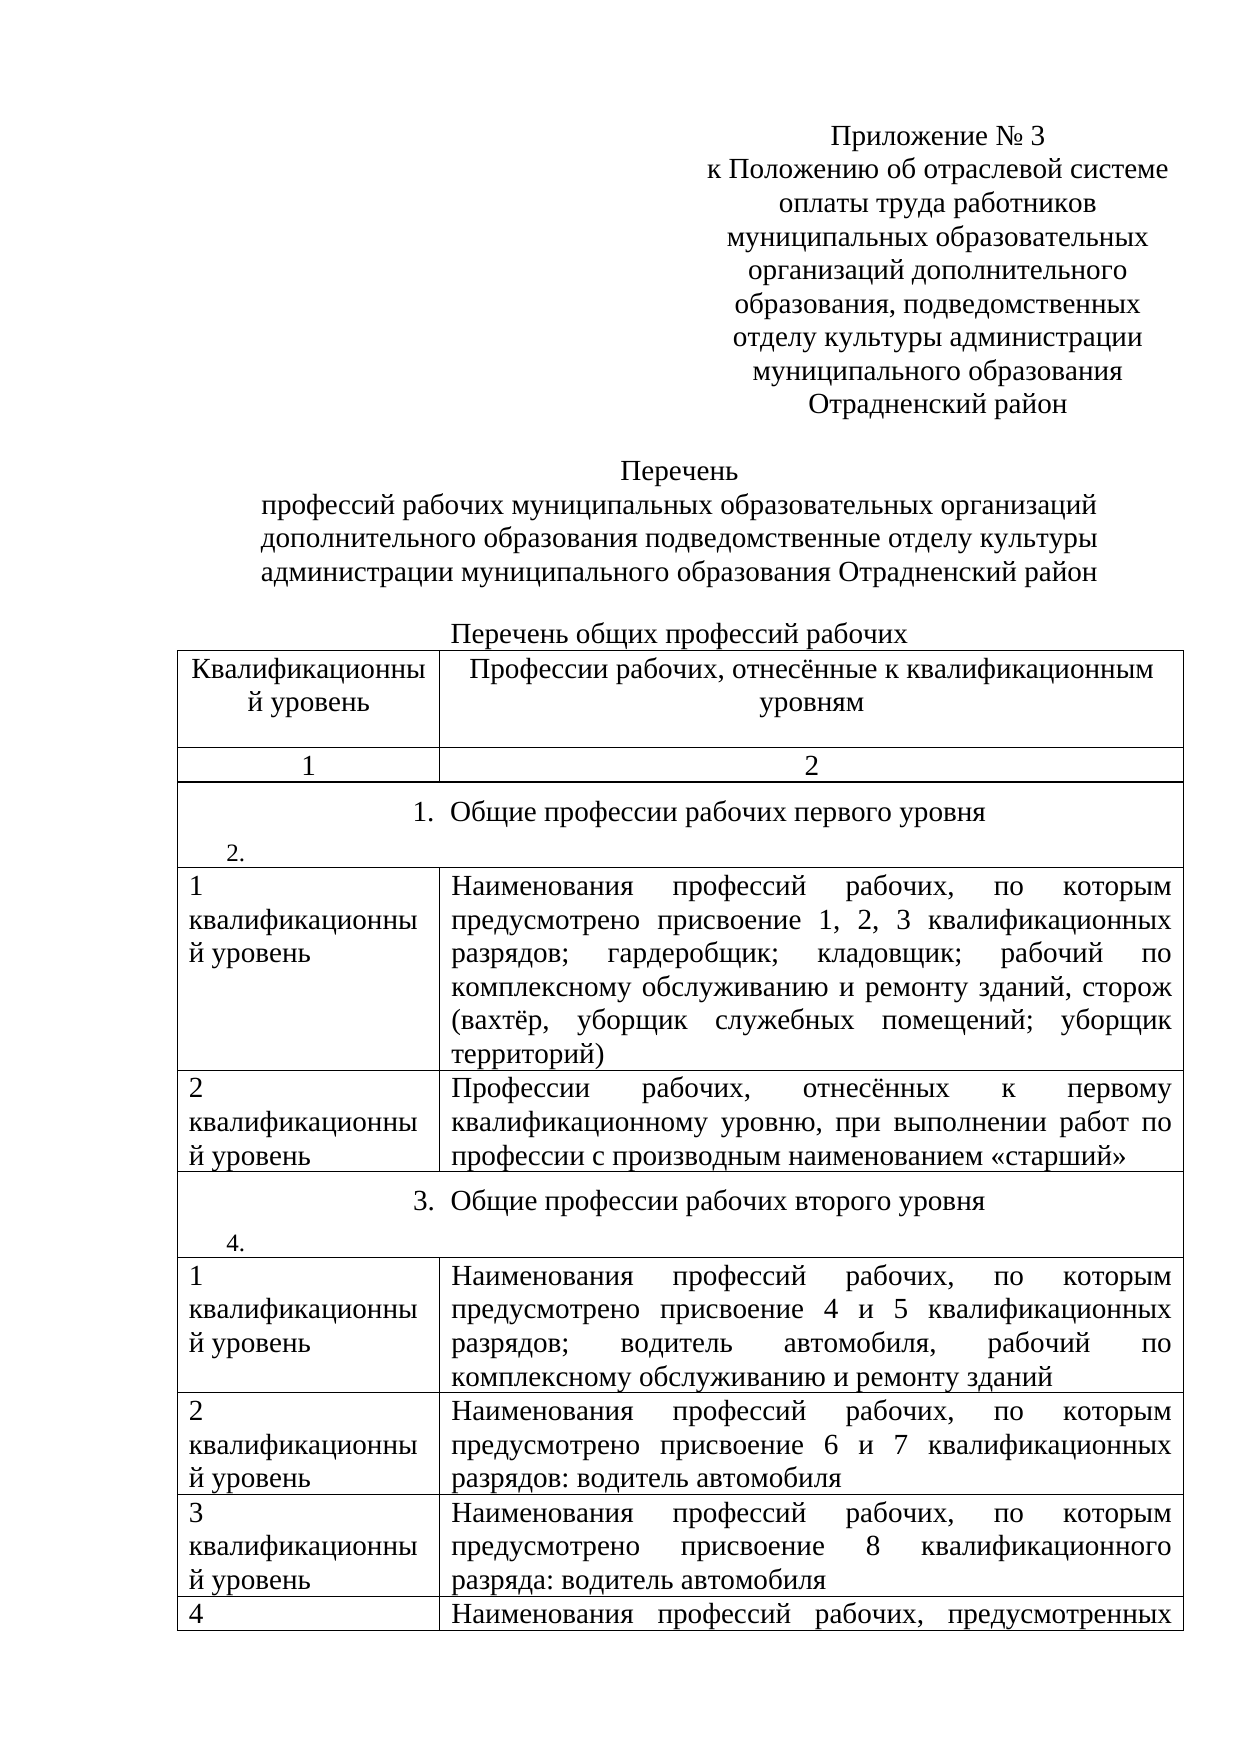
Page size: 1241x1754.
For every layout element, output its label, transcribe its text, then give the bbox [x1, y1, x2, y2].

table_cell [440, 1597, 1183, 1630]
table_cell 1 квалификационный уровень [178, 1258, 439, 1392]
table_cell 1 квалификационный уровень [178, 868, 439, 1069]
table_cell Общие профессии рабочих первого уровня [178, 783, 1183, 867]
table_header Профессии рабочих, отнесённые к квалификационным уровням [440, 651, 1183, 747]
table_cell 2 квалификационный уровень [178, 1071, 439, 1171]
table_cell Профессии рабочих, отнесённых к первому квалификационному уровню, при выполнении работ по профессии с производным наименованием «старший» [440, 1071, 1183, 1171]
text Приложение № 3 к Положению об отраслевой системе оплаты труда работников муниципальных образовательных организаций дополнительного образования, подведомственных отделу культуры администрации муниципального образования Отрадненский район [694, 118, 1181, 420]
table_cell 3 квалификационный уровень [178, 1495, 439, 1596]
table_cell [178, 1597, 439, 1630]
table_cell 2 квалификационный уровень [178, 1393, 439, 1494]
table_cell Наименования профессий рабочих, по которым предусмотрено присвоение 6 и 7 квалификационных разрядов: водитель автомобиля [440, 1393, 1183, 1494]
subtitle Перечень профессий рабочих муниципальных образовательных организаций дополнительного образования подведомственные отделу культуры администрации муниципального образования Отрадненский район [177, 453, 1181, 616]
table_cell 1 [178, 748, 439, 781]
table_cell Общие профессии рабочих второго уровня [178, 1172, 1183, 1257]
subtitle Перечень общих профессий рабочих [177, 616, 1181, 650]
table_cell Наименования профессий рабочих, по которым предусмотрено присвоение 4 и 5 квалификационных разрядов; водитель автомобиля, рабочий по комплексному обслуживанию и ремонту зданий [440, 1258, 1183, 1392]
table_cell Наименования профессий рабочих, по которым предусмотрено присвоение 8 квалификационного разряда: водитель автомобиля [440, 1495, 1183, 1596]
table_header Квалификационный уровень [178, 651, 439, 747]
table_cell Наименования профессий рабочих, по которым предусмотрено присвоение 1, 2, 3 квалификационных разрядов; гардеробщик; кладовщик; рабочий по комплексному обслуживанию и ремонту зданий, сторож (вахтёр, уборщик служебных помещений; уборщик территорий) [440, 868, 1183, 1069]
table_cell 2 [440, 748, 1183, 781]
